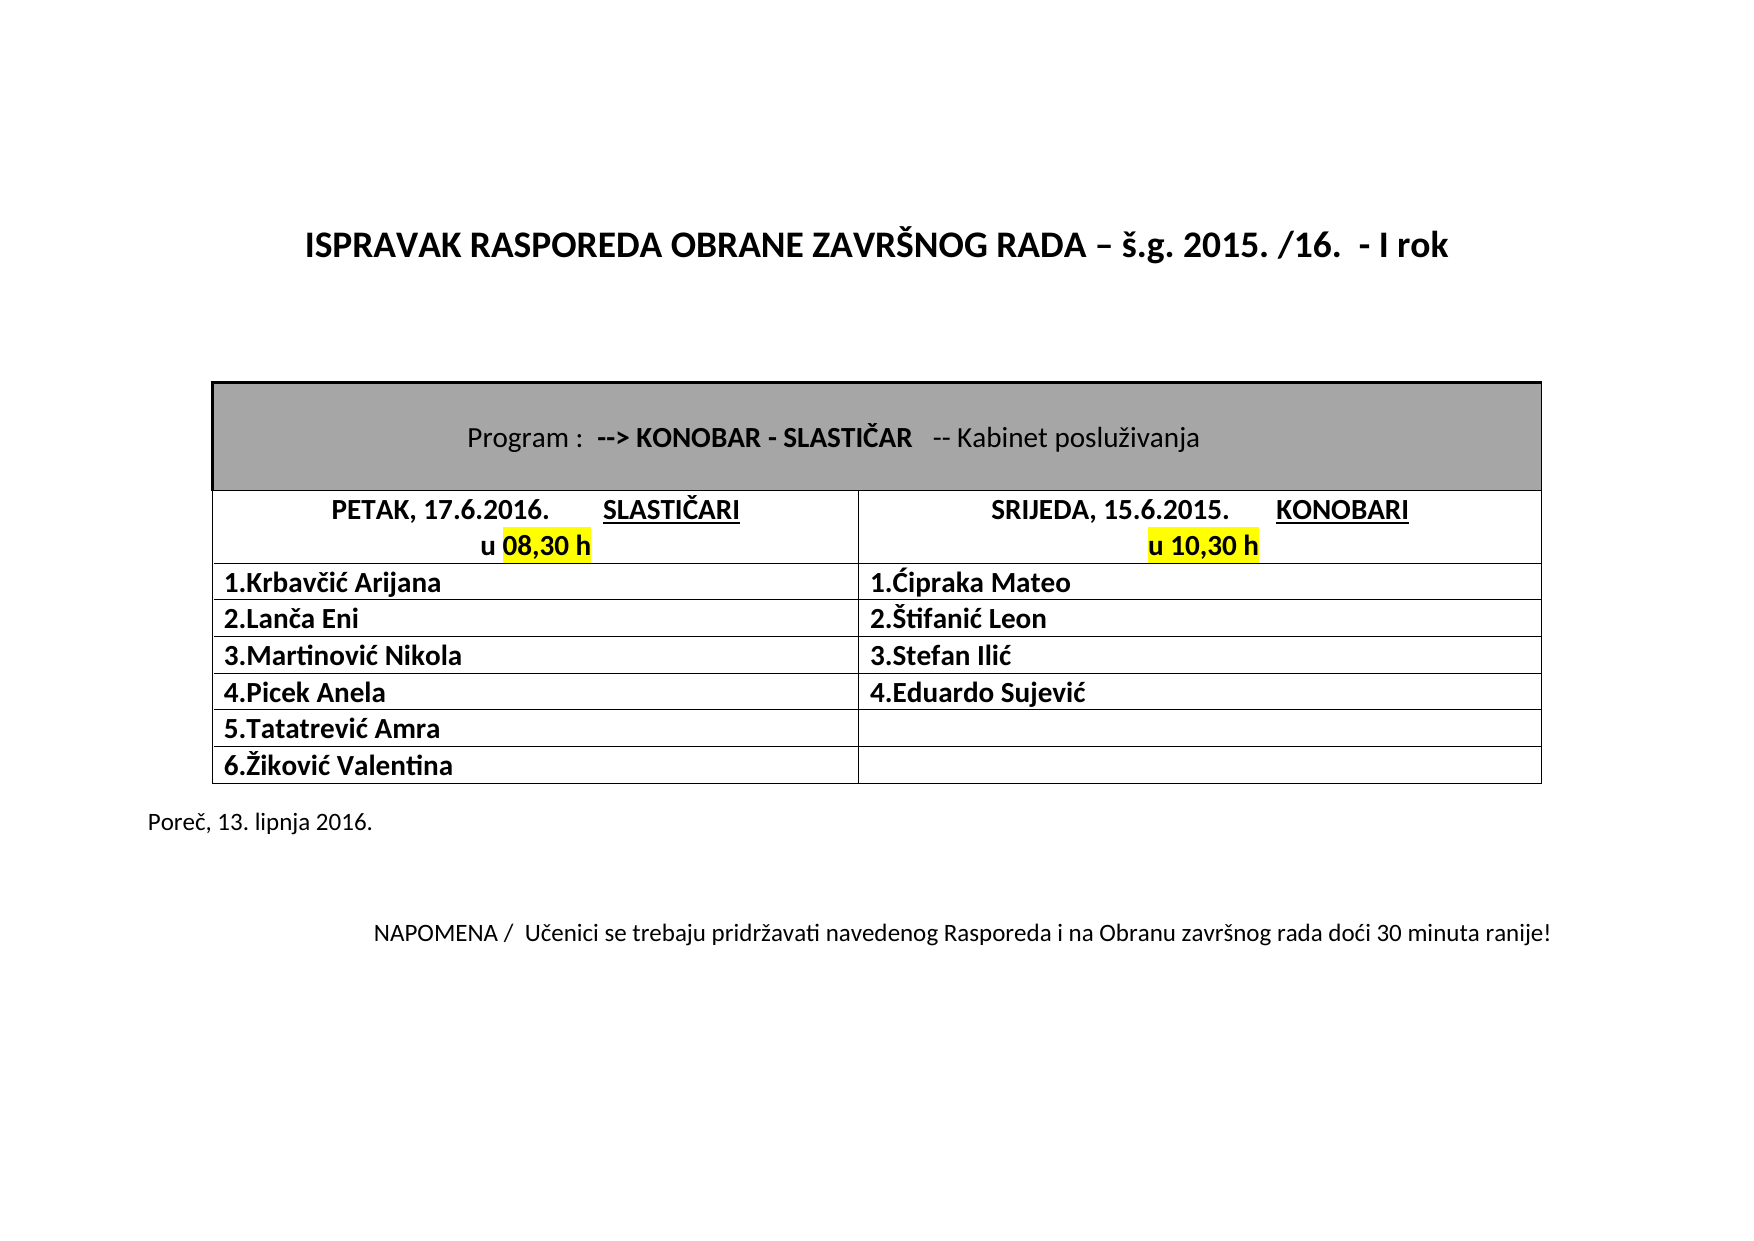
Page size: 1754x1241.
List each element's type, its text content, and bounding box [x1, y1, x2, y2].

table_cell 1.Krbavčić Arijana [213, 563, 858, 599]
table_cell 1.Ćipraka Mateo [859, 564, 1541, 599]
table_cell 4.Eduardo Sujević [859, 674, 1541, 709]
table_cell 2.Lanča Eni [213, 599, 858, 636]
table_cell 4.Picek Anela [213, 673, 858, 709]
text NAPOMENA / Učenici se trebaju pridržavati navedenog Rasporeda i na Obranu završnog rada doći 30 minuta ranije! [148, 917, 1606, 948]
table_cell [859, 710, 1541, 746]
table_header Program : --> KONOBAR - SLASTIČAR -- Kabinet posluživanja [214, 384, 1541, 490]
table_cell [859, 747, 1541, 783]
table_cell PETAK, 17.6.2016. SLASTIČARI u 08,30 h [213, 491, 858, 563]
table_cell 3.Martinović Nikola [213, 636, 858, 673]
text ISPRAVAK RASPOREDA OBRANE ZAVRŠNOG RADA – š.g. 2015. /16. - I rok [148, 221, 1606, 267]
table_cell 6.Žiković Valentina [213, 746, 858, 783]
table_cell 5.Tatatrević Amra [213, 709, 858, 746]
text Poreč, 13. lipnja 2016. [148, 771, 1606, 836]
table_cell 2.Štifanić Leon [859, 600, 1541, 636]
table_cell SRIJEDA, 15.6.2015. KONOBARI u 10,30 h [859, 491, 1541, 563]
table_cell 3.Stefan Ilić [859, 637, 1541, 673]
